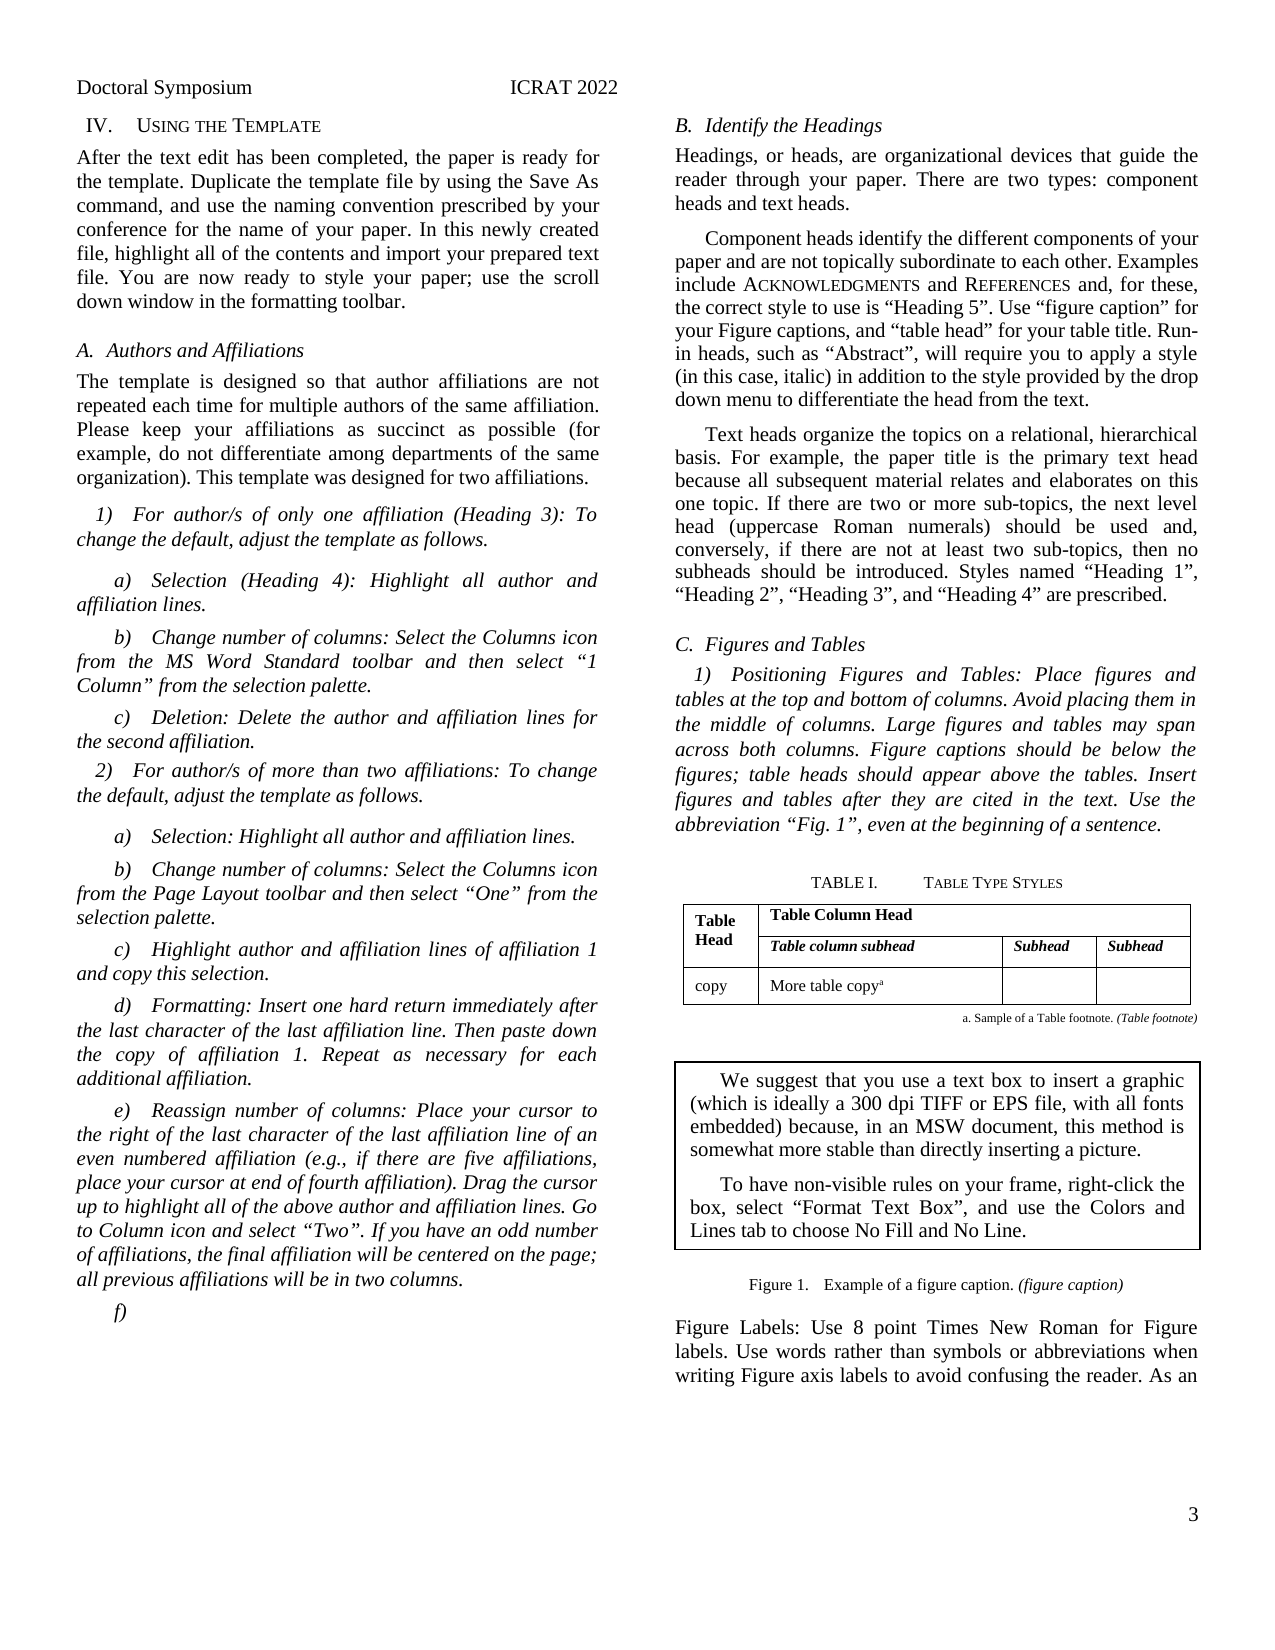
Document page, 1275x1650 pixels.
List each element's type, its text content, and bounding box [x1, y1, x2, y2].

table_cell [1097, 968, 1190, 1004]
text Text heads organize the topics on a relational, hierarchical basis. For example, the paper title is the primary text head because all subsequent material relates and elaborates on this one topic. If there are two or more sub-topics, the next level head (uppercase Roman numerals) should be used and, conversely, if there are not at least two sub-topics, then no subheads should be introduced. Styles named “Heading 1”, “Heading 2”, “Heading 3”, and “Heading 4” are prescribed. [675, 423, 1198, 606]
subtitle Reassign number of columns: Place your cursor to the right of the last character of the last affiliation line of an even numbered affiliation (e.g., if there are five affiliations, place your cursor at end of fourth affiliation). Drag the cursor up to highlight all of the above author and affiliation lines. Go to Column icon and select “Two”. If you have an odd number of affiliations, the final affiliation will be centered on the page; all previous affiliations will be in two columns. [76, 1098, 600, 1291]
subtitle Deletion: Delete the author and affiliation lines for the second affiliation. [76, 705, 600, 753]
text After the text edit has been completed, the paper is ready for the template. Duplicate the template file by using the Save As command, and use the naming convention prescribed by your conference for the name of your paper. In this newly created file, highlight all of the contents and import your prepared text file. You are now ready to style your paper; use the scroll down window in the formatting toolbar. [76, 145, 600, 313]
subtitle Selection (Heading 4): Highlight all author and affiliation lines. [76, 568, 600, 616]
subtitle Formatting: Insert one hard return immediately after the last character of the last affiliation line. Then paste down the copy of affiliation 1. Repeat as necessary for each additional affiliation. [76, 993, 600, 1090]
subtitle For author/s of only one affiliation (Heading 3): To change the default, adjust the template as follows. [76, 501, 600, 551]
text The template is designed so that author affiliations are not repeated each time for multiple authors of the same affiliation. Please keep your affiliations as succinct as possible (for example, do not differentiate among departments of the same organization). This template was designed for two affiliations. [76, 369, 600, 489]
table_cell [1003, 968, 1096, 1004]
table_cell Table column subhead [759, 937, 1002, 967]
subtitle Positioning Figures and Tables: Place figures and tables at the top and bottom of columns. Avoid placing them in the middle of columns. Large figures and tables may span across both columns. Figure captions should be below the figures; table heads should appear above the tables. Insert figures and tables after they are cited in the text. Use the abbreviation “Fig. 1”, even at the beginning of a sentence. [675, 662, 1198, 837]
subtitle Authors and Affiliations [76, 338, 600, 362]
subtitle Change number of columns: Select the Columns icon from the Page Layout toolbar and then select “One” from the selection palette. [76, 856, 600, 929]
subtitle Figures and Tables [675, 631, 1198, 656]
table_cell copy [684, 968, 758, 1004]
text Component heads identify the different components of your paper and are not topically subordinate to each other. Examples include Acknowledgments and References and, for these, the correct style to use is “Heading 5”. Use “figure caption” for your Figure captions, and “table head” for your table title. Run-in heads, such as “Abstract”, will require you to apply a style (in this case, italic) in addition to the style provided by the drop down menu to differentiate the head from the text. [675, 227, 1198, 411]
subtitle Using the Template [76, 112, 600, 137]
subtitle For author/s of more than two affiliations: To change the default, adjust the template as follows. [76, 757, 600, 807]
subtitle Identify the Headings [675, 112, 1198, 137]
text a. Sample of a Table footnote. (Table footnote) [712, 1011, 1198, 1025]
table_cell More table copya [759, 968, 1002, 1004]
text Example of a figure caption. (figure caption) [675, 1250, 1198, 1294]
subtitle Change number of columns: Select the Columns icon from the MS Word Standard toolbar and then select “1 Column” from the selection palette. [76, 624, 600, 697]
table_cell Subhead [1097, 937, 1190, 967]
subtitle Highlight author and affiliation lines of affiliation 1 and copy this selection. [76, 937, 600, 985]
text Headings, or heads, are organizational devices that guide the reader through your paper. There are two types: component heads and text heads. [675, 143, 1198, 215]
table_cell Subhead [1003, 937, 1096, 967]
subtitle Selection: Highlight all author and affiliation lines. [76, 824, 600, 848]
table_header Table Column Head [759, 905, 1190, 936]
text Table Type Styles [675, 874, 1198, 891]
table_header Table Head [684, 905, 758, 967]
